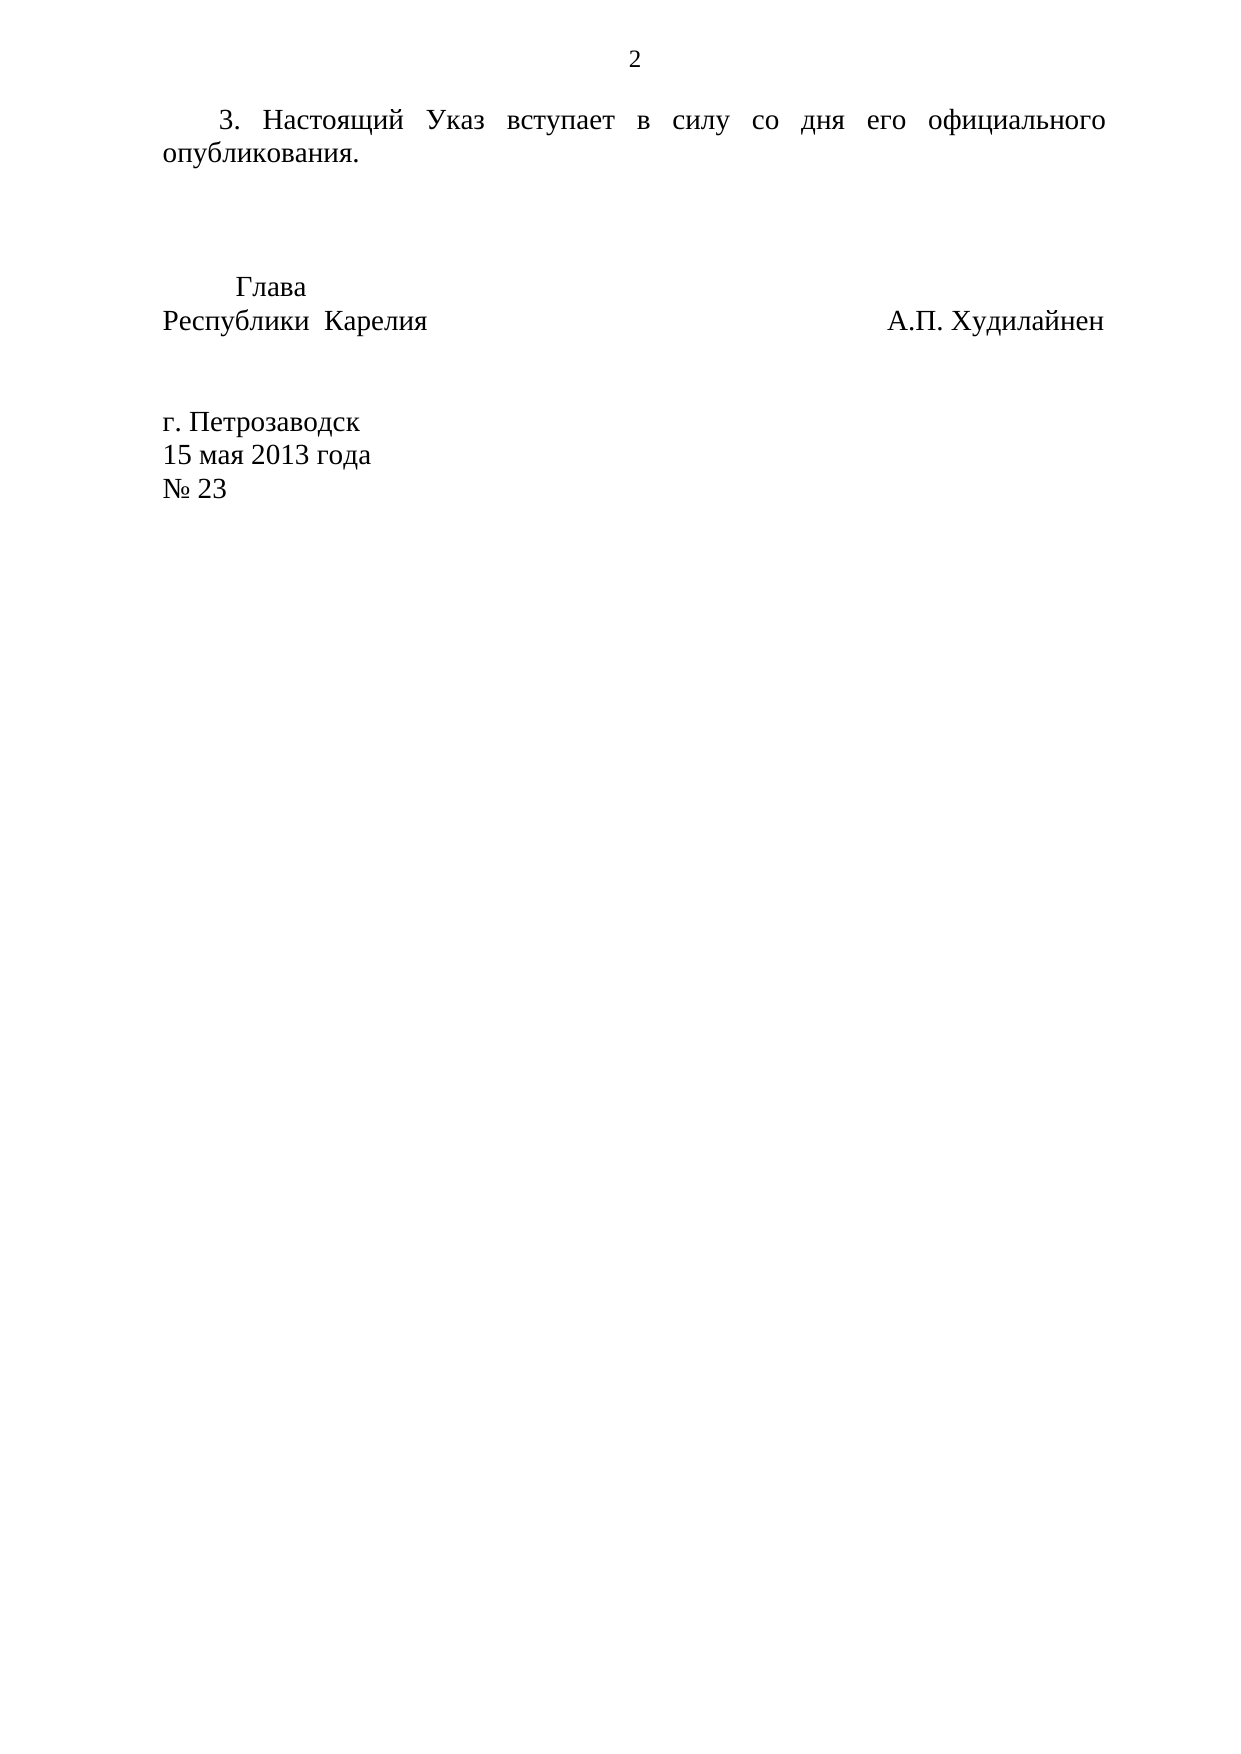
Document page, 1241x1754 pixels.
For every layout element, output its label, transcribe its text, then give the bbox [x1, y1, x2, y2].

text г. Петрозаводск [162, 404, 1107, 437]
text Республики Карелия А.П. Худилайнен [162, 303, 1107, 337]
text 15 мая 2013 года [162, 437, 1107, 471]
text № 23 [162, 471, 1107, 504]
text 3. Настоящий Указ вступает в силу со дня его официального опубликования. [162, 102, 1107, 169]
text Глава [162, 269, 1107, 303]
